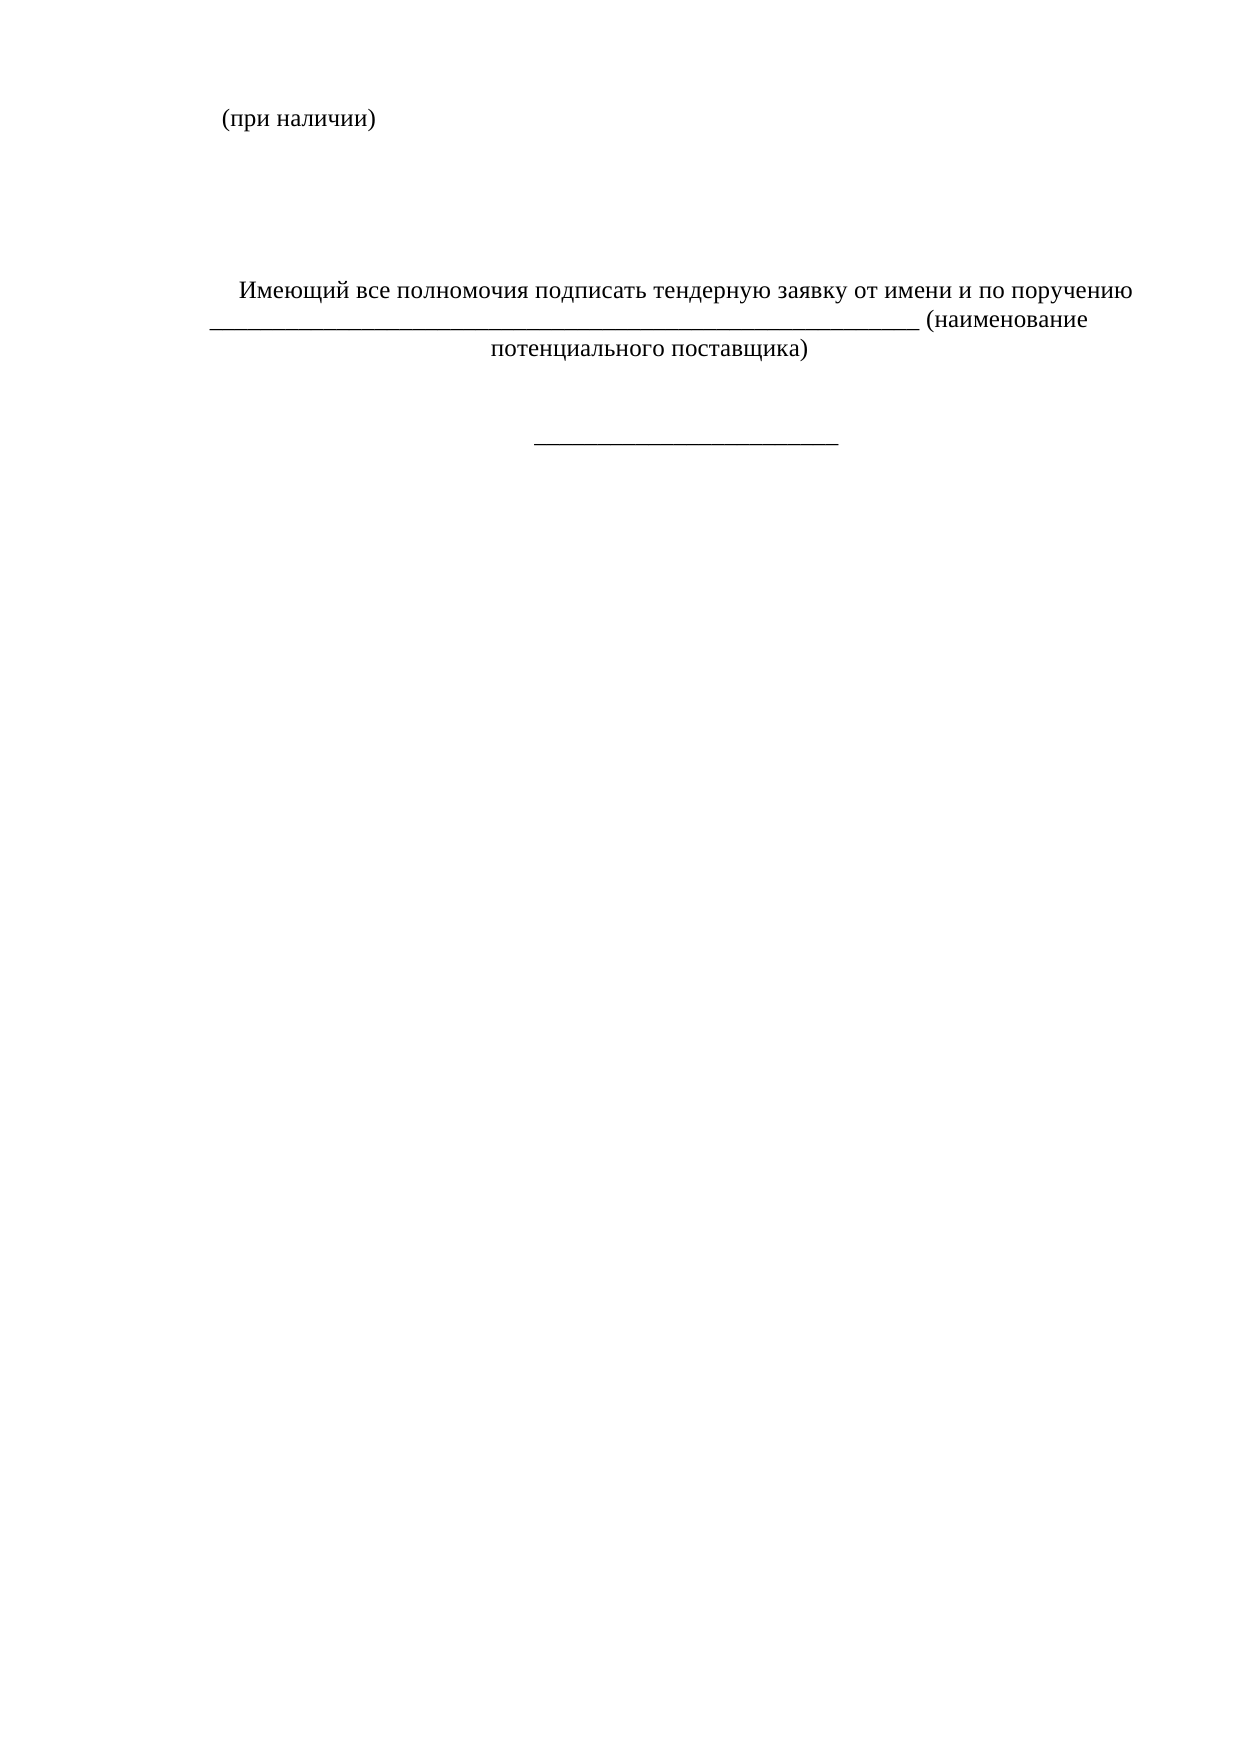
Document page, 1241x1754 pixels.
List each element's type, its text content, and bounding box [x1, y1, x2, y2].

text ________________________ [148, 419, 1152, 448]
text (при наличии) [148, 103, 1152, 131]
text Имеющий все полномочия подписать тендерную заявку от имени и по поручению ________________________________________________________ (наименование потенциального поставщика) [148, 275, 1152, 361]
